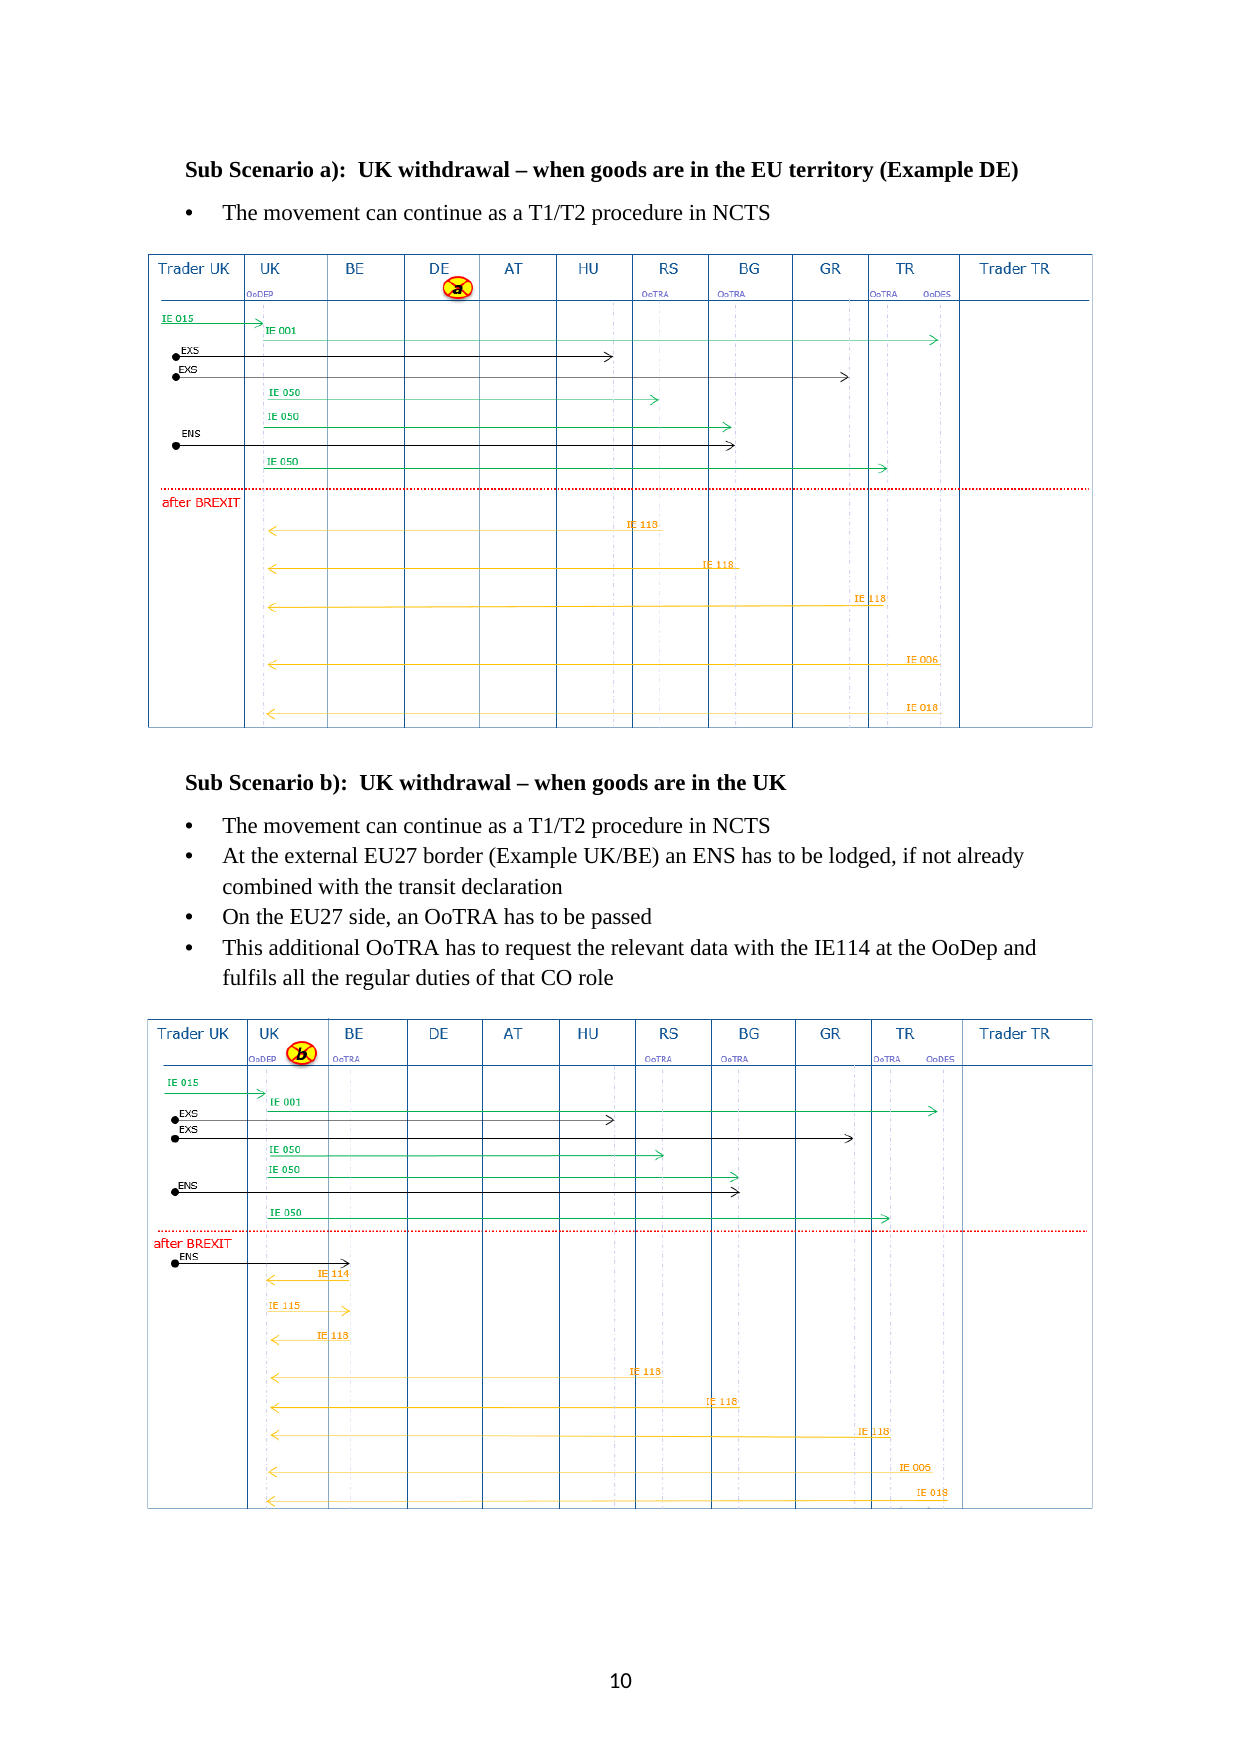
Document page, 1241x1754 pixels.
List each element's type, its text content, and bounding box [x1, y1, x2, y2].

list The movement can continue as a T1/T2 procedure in NCTS [185, 198, 1093, 225]
text Sub Scenario a): UK withdrawal – when goods are in the EU territory (Example DE) [185, 156, 1093, 182]
picture [147, 253, 1093, 728]
list The movement can continue as a T1/T2 procedure in NCTS [185, 812, 1093, 838]
text Sub Scenario b): UK withdrawal – when goods are in the UK [185, 769, 1093, 796]
list This additional OoTRA has to request the relevant data with the IE114 at the OoDep and fulfils all the regular duties of that CO role [185, 933, 1093, 990]
list On the EU27 side, an OoTRA has to be passed [185, 903, 1093, 929]
picture [147, 1018, 1093, 1509]
list At the external EU27 border (Example UK/BE) an ENS has to be lodged, if not already combined with the transit declaration [185, 842, 1093, 899]
